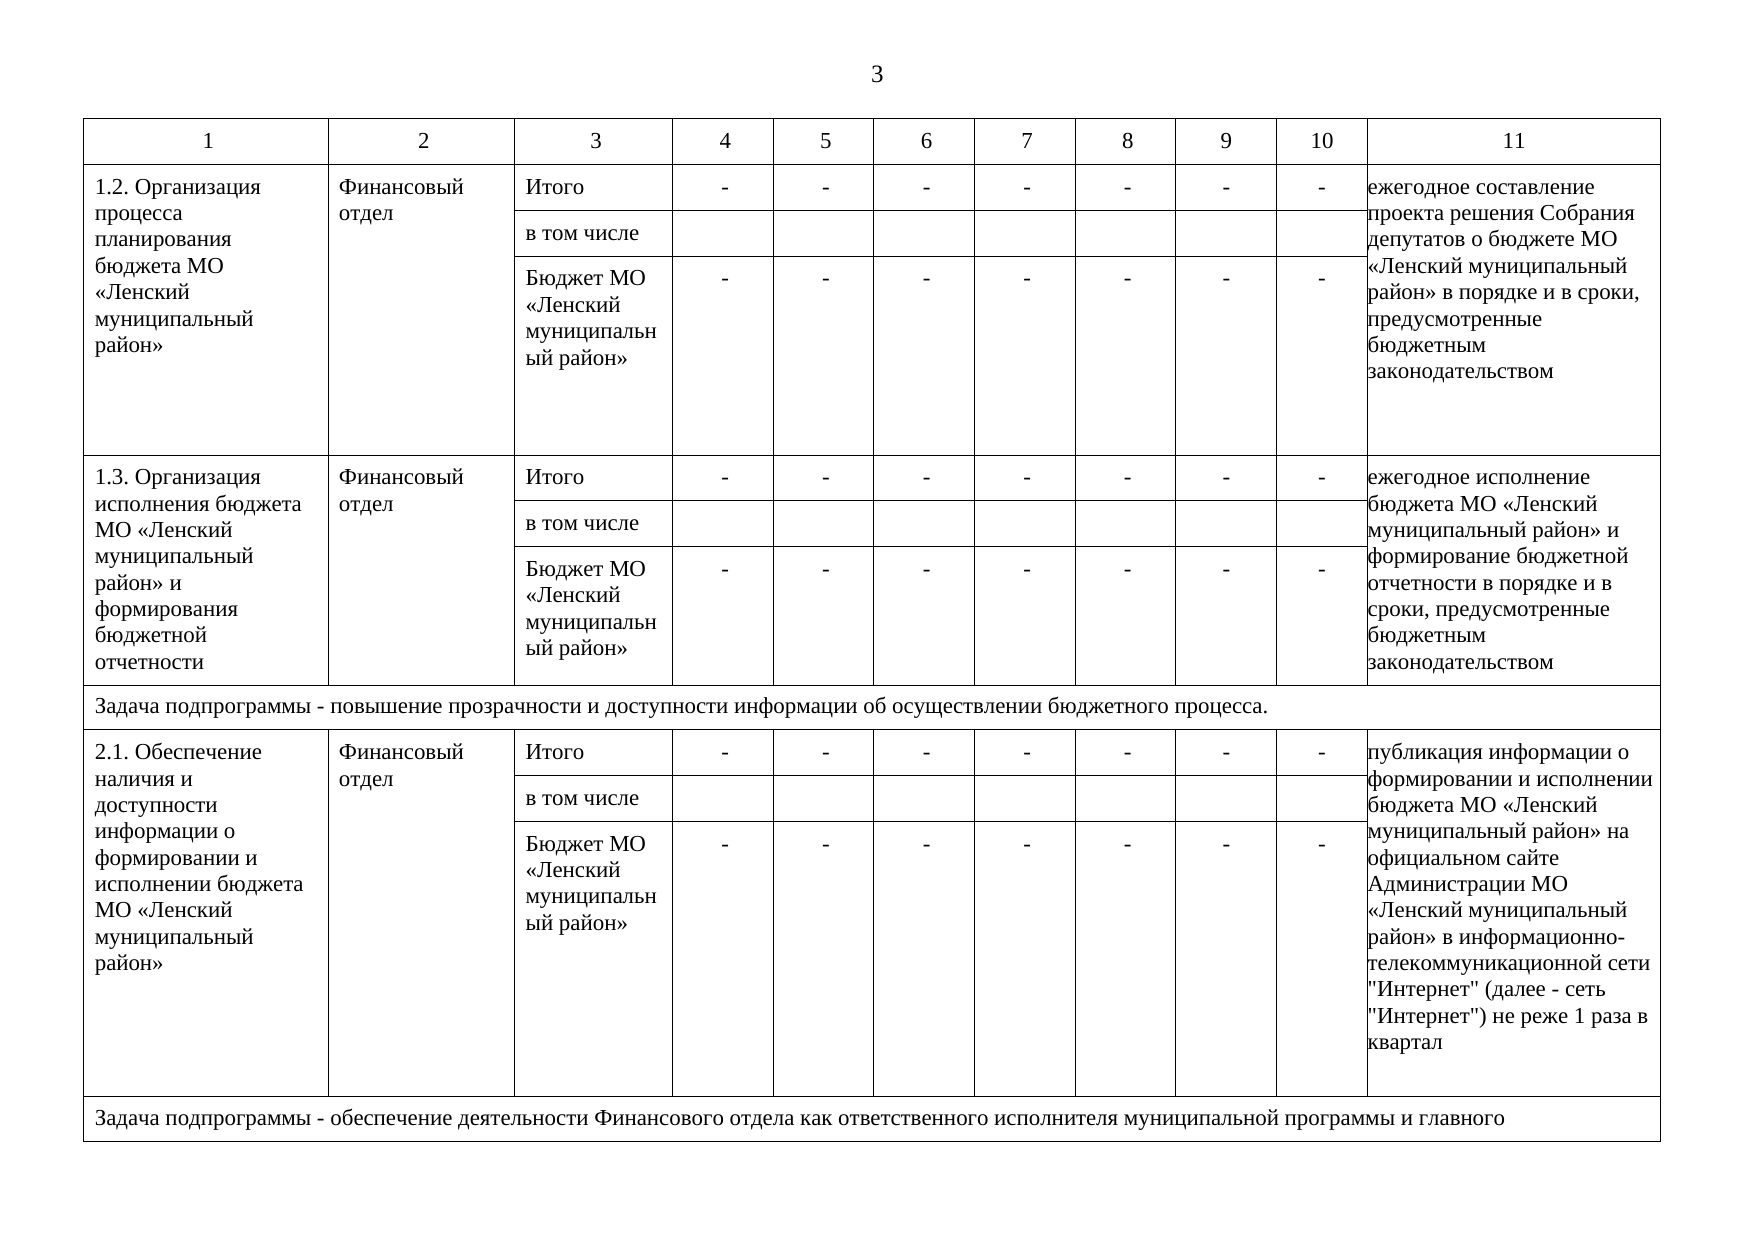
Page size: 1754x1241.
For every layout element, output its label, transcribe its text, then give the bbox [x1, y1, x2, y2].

table_cell - [774, 165, 873, 210]
table_cell - [1277, 730, 1367, 775]
table_cell - [975, 822, 1075, 1096]
table_cell - [673, 257, 773, 454]
table_cell - [774, 456, 873, 500]
table_cell 2.1. Обеспечение наличия и доступности информации о формировании и исполнении бюджета МО «Ленский муниципальный район» [84, 730, 328, 1096]
table_cell - [1076, 456, 1175, 500]
table_cell [874, 211, 974, 256]
table_header 3 [515, 119, 672, 164]
table_cell [1277, 501, 1367, 546]
table_header 8 [1076, 119, 1175, 164]
table_cell Финансовый отдел [329, 165, 514, 454]
table_header 5 [774, 119, 873, 164]
table_cell - [1176, 547, 1276, 685]
table_cell - [874, 165, 974, 210]
table_cell ежегодное исполнение бюджета МО «Ленский муниципальный район» и формирование бюджетной отчетности в порядке и в сроки, предусмотренные бюджетным законодательством [1368, 456, 1660, 685]
table_cell - [1277, 547, 1367, 685]
table_cell [1176, 211, 1276, 256]
table_cell публикация информации о формировании и исполнении бюджета МО «Ленский муниципальный район» на официальном сайте Администрации МО «Ленский муниципальный район» в информационно-телекоммуникационной сети "Интернет" (далее - сеть "Интернет") не реже 1 раза в квартал [1368, 730, 1660, 1096]
table_cell в том числе [515, 501, 672, 546]
table_cell [1076, 211, 1175, 256]
table_cell [975, 776, 1075, 821]
table_cell - [1277, 257, 1367, 454]
table_cell - [1176, 257, 1276, 454]
table_cell - [1277, 165, 1367, 210]
table_cell - [1176, 730, 1276, 775]
table_cell - [1076, 165, 1175, 210]
table_cell [1076, 501, 1175, 546]
table_cell в том числе [515, 776, 672, 821]
table_cell - [975, 547, 1075, 685]
table_cell - [874, 730, 974, 775]
table_cell - [673, 730, 773, 775]
table_cell - [774, 822, 873, 1096]
table_cell [1277, 776, 1367, 821]
table_cell Задача подпрограммы - повышение прозрачности и доступности информации об осуществлении бюджетного процесса. [84, 686, 1660, 729]
table_header 7 [975, 119, 1075, 164]
table_cell - [1076, 547, 1175, 685]
table_cell ежегодное составление проекта решения Собрания депутатов о бюджете МО «Ленский муниципальный район» в порядке и в сроки, предусмотренные бюджетным законодательством [1368, 165, 1660, 454]
table_cell - [673, 547, 773, 685]
table_cell - [1277, 822, 1367, 1096]
table_cell Итого [515, 730, 672, 775]
table_cell - [1176, 822, 1276, 1096]
table_cell - [1076, 822, 1175, 1096]
table_cell - [1076, 257, 1175, 454]
table_header 11 [1368, 119, 1660, 164]
table_cell - [975, 165, 1075, 210]
table_cell - [1277, 456, 1367, 500]
table_cell [673, 776, 773, 821]
table_header 2 [329, 119, 514, 164]
table_cell Бюджет МО «Ленский муниципальный район» [515, 547, 672, 685]
table_cell Финансовый отдел [329, 456, 514, 685]
table_cell в том числе [515, 211, 672, 256]
table_header 1 [84, 119, 328, 164]
table_cell [673, 501, 773, 546]
table_cell - [1176, 165, 1276, 210]
table_cell [673, 211, 773, 256]
table_cell Бюджет МО «Ленский муниципальный район» [515, 257, 672, 454]
table_header 4 [673, 119, 773, 164]
table_cell [1076, 776, 1175, 821]
table_cell - [975, 730, 1075, 775]
table_cell Итого [515, 165, 672, 210]
table_cell - [874, 456, 974, 500]
table_cell Итого [515, 456, 672, 500]
table_cell - [673, 822, 773, 1096]
table_cell [975, 501, 1075, 546]
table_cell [84, 1097, 1660, 1141]
table_cell [1176, 776, 1276, 821]
table_cell [874, 501, 974, 546]
table_cell [874, 776, 974, 821]
table_cell 1.2. Организация процесса планирования бюджета МО «Ленский муниципальный район» [84, 165, 328, 454]
table_cell [975, 211, 1075, 256]
table_header 10 [1277, 119, 1367, 164]
table_cell - [975, 456, 1075, 500]
table_cell Финансовый отдел [329, 730, 514, 1096]
table_cell - [975, 257, 1075, 454]
table_cell - [673, 456, 773, 500]
table_cell [774, 211, 873, 256]
table_cell [1176, 501, 1276, 546]
table_cell - [774, 257, 873, 454]
table_cell Бюджет МО «Ленский муниципальный район» [515, 822, 672, 1096]
table_cell [774, 501, 873, 546]
table_cell 1.3. Организация исполнения бюджета МО «Ленский муниципальный район» и формирования бюджетной отчетности [84, 456, 328, 685]
table_header 9 [1176, 119, 1276, 164]
table_cell - [774, 547, 873, 685]
table_cell - [673, 165, 773, 210]
table_cell [774, 776, 873, 821]
table_cell - [1176, 456, 1276, 500]
table_cell [1277, 211, 1367, 256]
table_cell - [1076, 730, 1175, 775]
table_cell - [874, 547, 974, 685]
table_header 6 [874, 119, 974, 164]
table_cell - [874, 822, 974, 1096]
table_cell - [874, 257, 974, 454]
table_cell - [774, 730, 873, 775]
